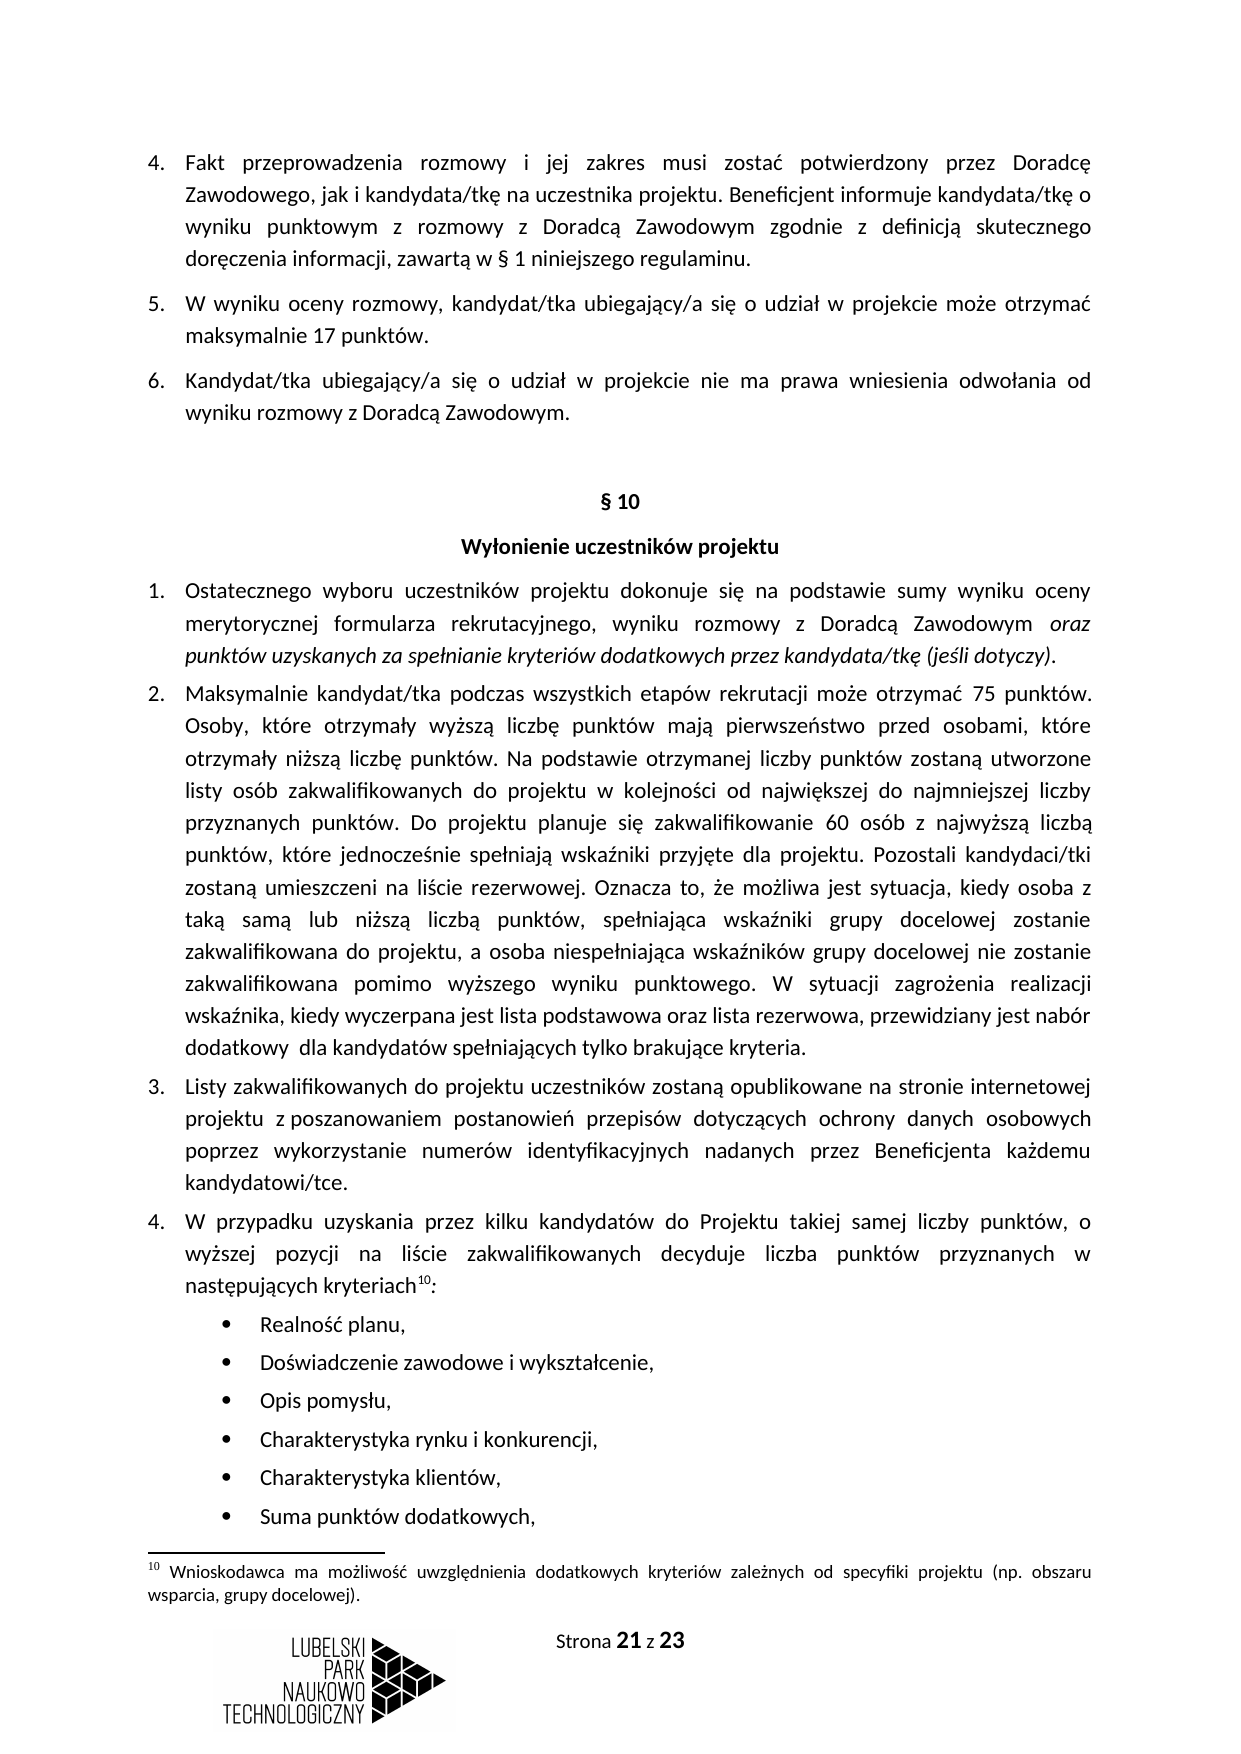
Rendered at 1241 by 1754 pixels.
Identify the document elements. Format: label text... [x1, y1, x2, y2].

list W przypadku uzyskania przez kilku kandydatów do Projektu takiej samej liczby punktów, o wyższej pozycji na liście zakwalifikowanych decyduje liczba punktów przyznanych w następujących kryteriach: [148, 1207, 1093, 1299]
list Kandydat/tka ubiegający/a się o udział w projekcie nie ma prawa wniesienia odwołania od wyniku rozmowy z Doradcą Zawodowym. [148, 366, 1093, 426]
list Suma punktów dodatkowych, [222, 1502, 1093, 1530]
text § 10 [148, 487, 1093, 515]
list Charakterystyka rynku i konkurencji, [222, 1425, 1093, 1453]
list Charakterystyka klientów, [222, 1463, 1093, 1492]
list Ostatecznego wyboru uczestników projektu dokonuje się na podstawie sumy wyniku oceny merytorycznej formularza rekrutacyjnego, wyniku rozmowy z Doradcą Zawodowym oraz punktów uzyskanych za spełnianie kryteriów dodatkowych przez kandydata/tkę (jeśli dotyczy). [148, 577, 1093, 669]
list Opis pomysłu, [222, 1387, 1093, 1415]
list Realność planu, [222, 1310, 1093, 1338]
list Wyłonienie uczestników projektu [148, 532, 1093, 560]
list Fakt przeprowadzenia rozmowy i jej zakres musi zostać potwierdzony przez Doradcę Zawodowego, jak i kandydata/tkę na uczestnika projektu. Beneficjent informuje kandydata/tkę o wyniku punktowym z rozmowy z Doradcą Zawodowym zgodnie z definicją skutecznego doręczenia informacji, zawartą w § 1 niniejszego regulaminu. [148, 148, 1093, 272]
list Listy zakwalifikowanych do projektu uczestników zostaną opublikowane na stronie internetowej projektu z poszanowaniem postanowień przepisów dotyczących ochrony danych osobowych poprzez wykorzystanie numerów identyfikacyjnych nadanych przez Beneficjenta każdemu kandydatowi/tce. [148, 1072, 1093, 1197]
list Doświadczenie zawodowe i wykształcenie, [222, 1348, 1093, 1376]
picture [212, 1629, 457, 1732]
list W wyniku oceny rozmowy, kandydat/tka ubiegający/a się o udział w projekcie może otrzymać maksymalnie 17 punktów. [148, 289, 1093, 349]
list Maksymalnie kandydat/tka podczas wszystkich etapów rekrutacji może otrzymać 75 punktów. Osoby, które otrzymały wyższą liczbę punktów mają pierwszeństwo przed osobami, które otrzymały niższą liczbę punktów. Na podstawie otrzymanej liczby punktów zostaną utworzone listy osób zakwalifikowanych do projektu w kolejności od największej do najmniejszej liczby przyznanych punktów. Do projektu planuje się zakwalifikowanie 60 osób z najwyższą liczbą punktów, które jednocześnie spełniają wskaźniki przyjęte dla projektu. Pozostali kandydaci/tki zostaną umieszczeni na liście rezerwowej. Oznacza to, że możliwa jest sytuacja, kiedy osoba z taką samą lub niższą liczbą punktów, spełniająca wskaźniki grupy docelowej zostanie zakwalifikowana do projektu, a osoba niespełniająca wskaźników grupy docelowej nie zostanie zakwalifikowana pomimo wyższego wyniku punktowego. W sytuacji zagrożenia realizacji wskaźnika, kiedy wyczerpana jest lista podstawowa oraz lista rezerwowa, przewidziany jest nabór dodatkowy dla kandydatów spełniających tylko brakujące kryteria. [148, 679, 1093, 1062]
